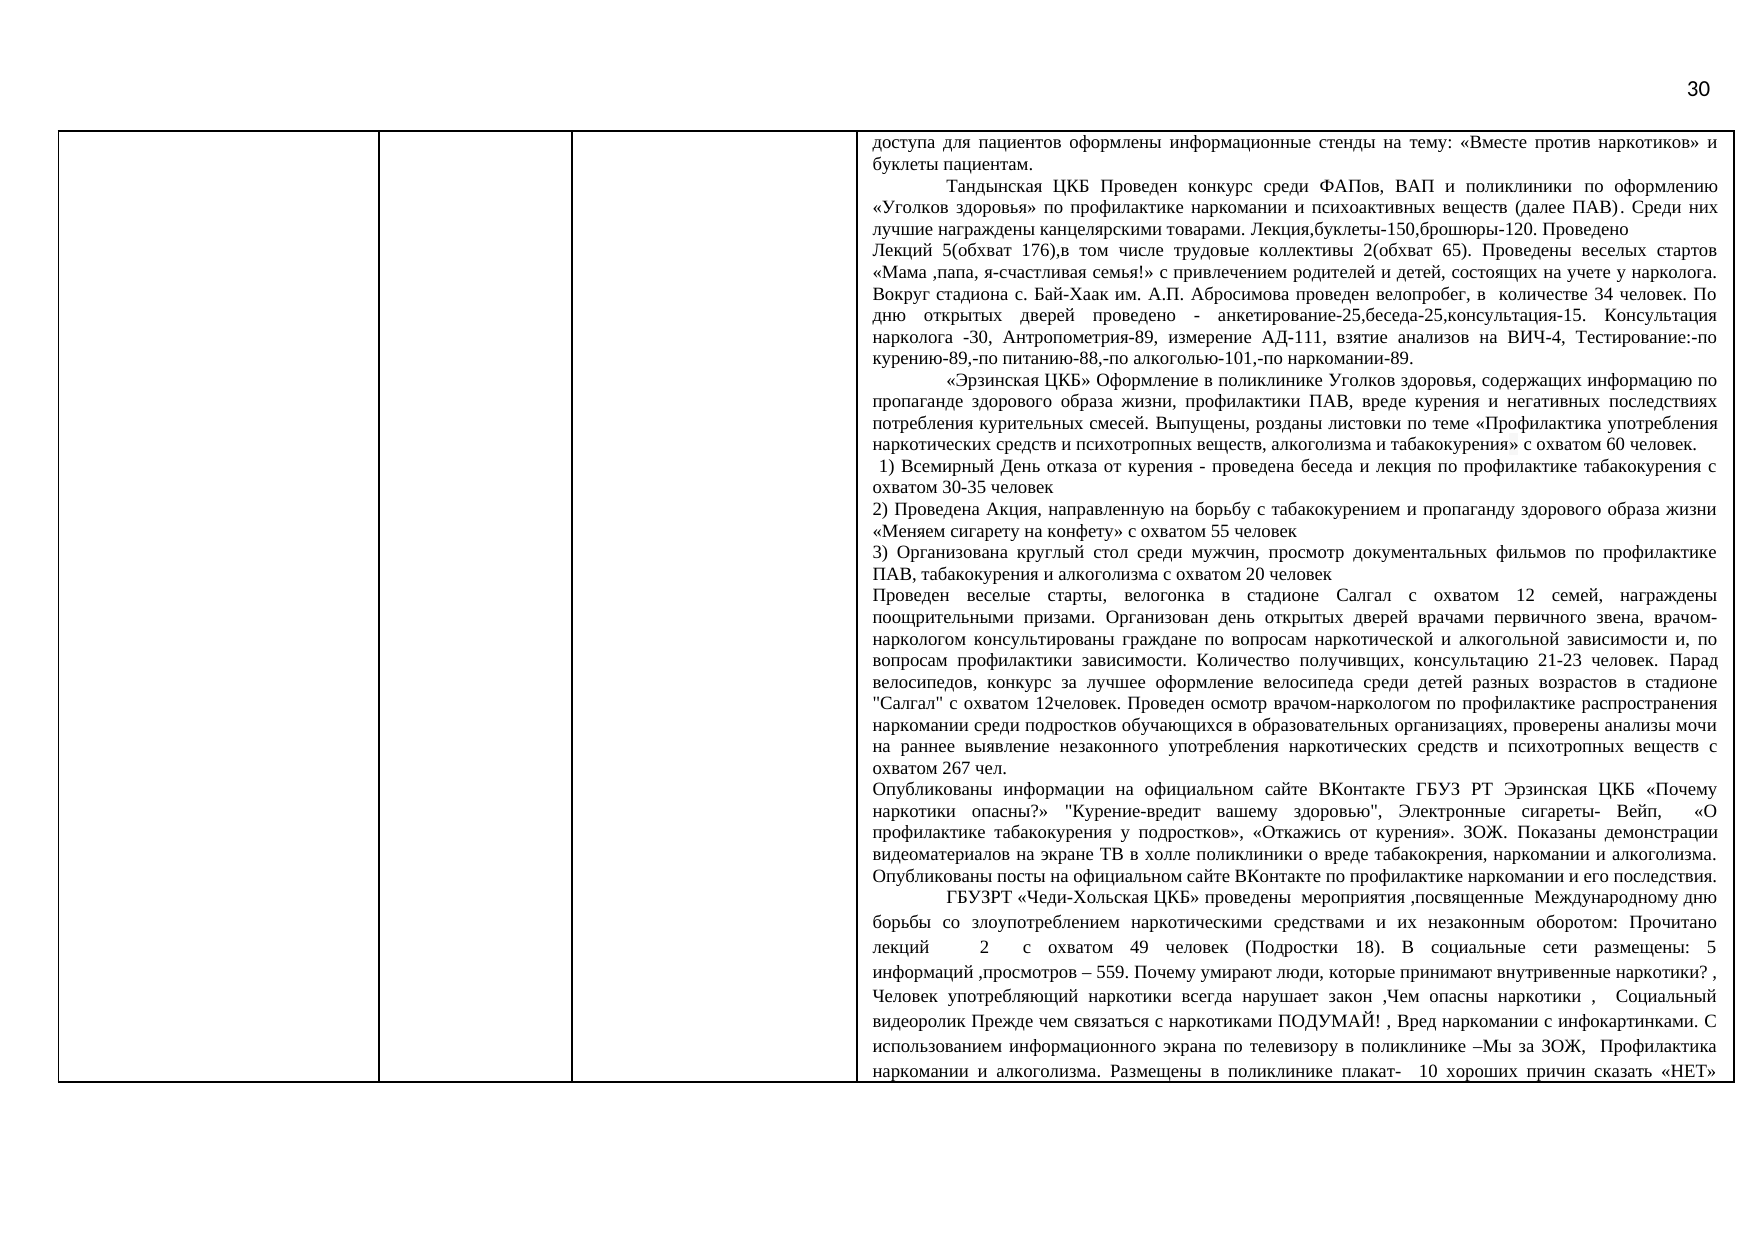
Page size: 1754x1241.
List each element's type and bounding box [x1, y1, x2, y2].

table_cell [573, 132, 856, 1081]
table_cell [858, 132, 1733, 1081]
table_cell [380, 132, 571, 1081]
table_cell [59, 132, 378, 1081]
